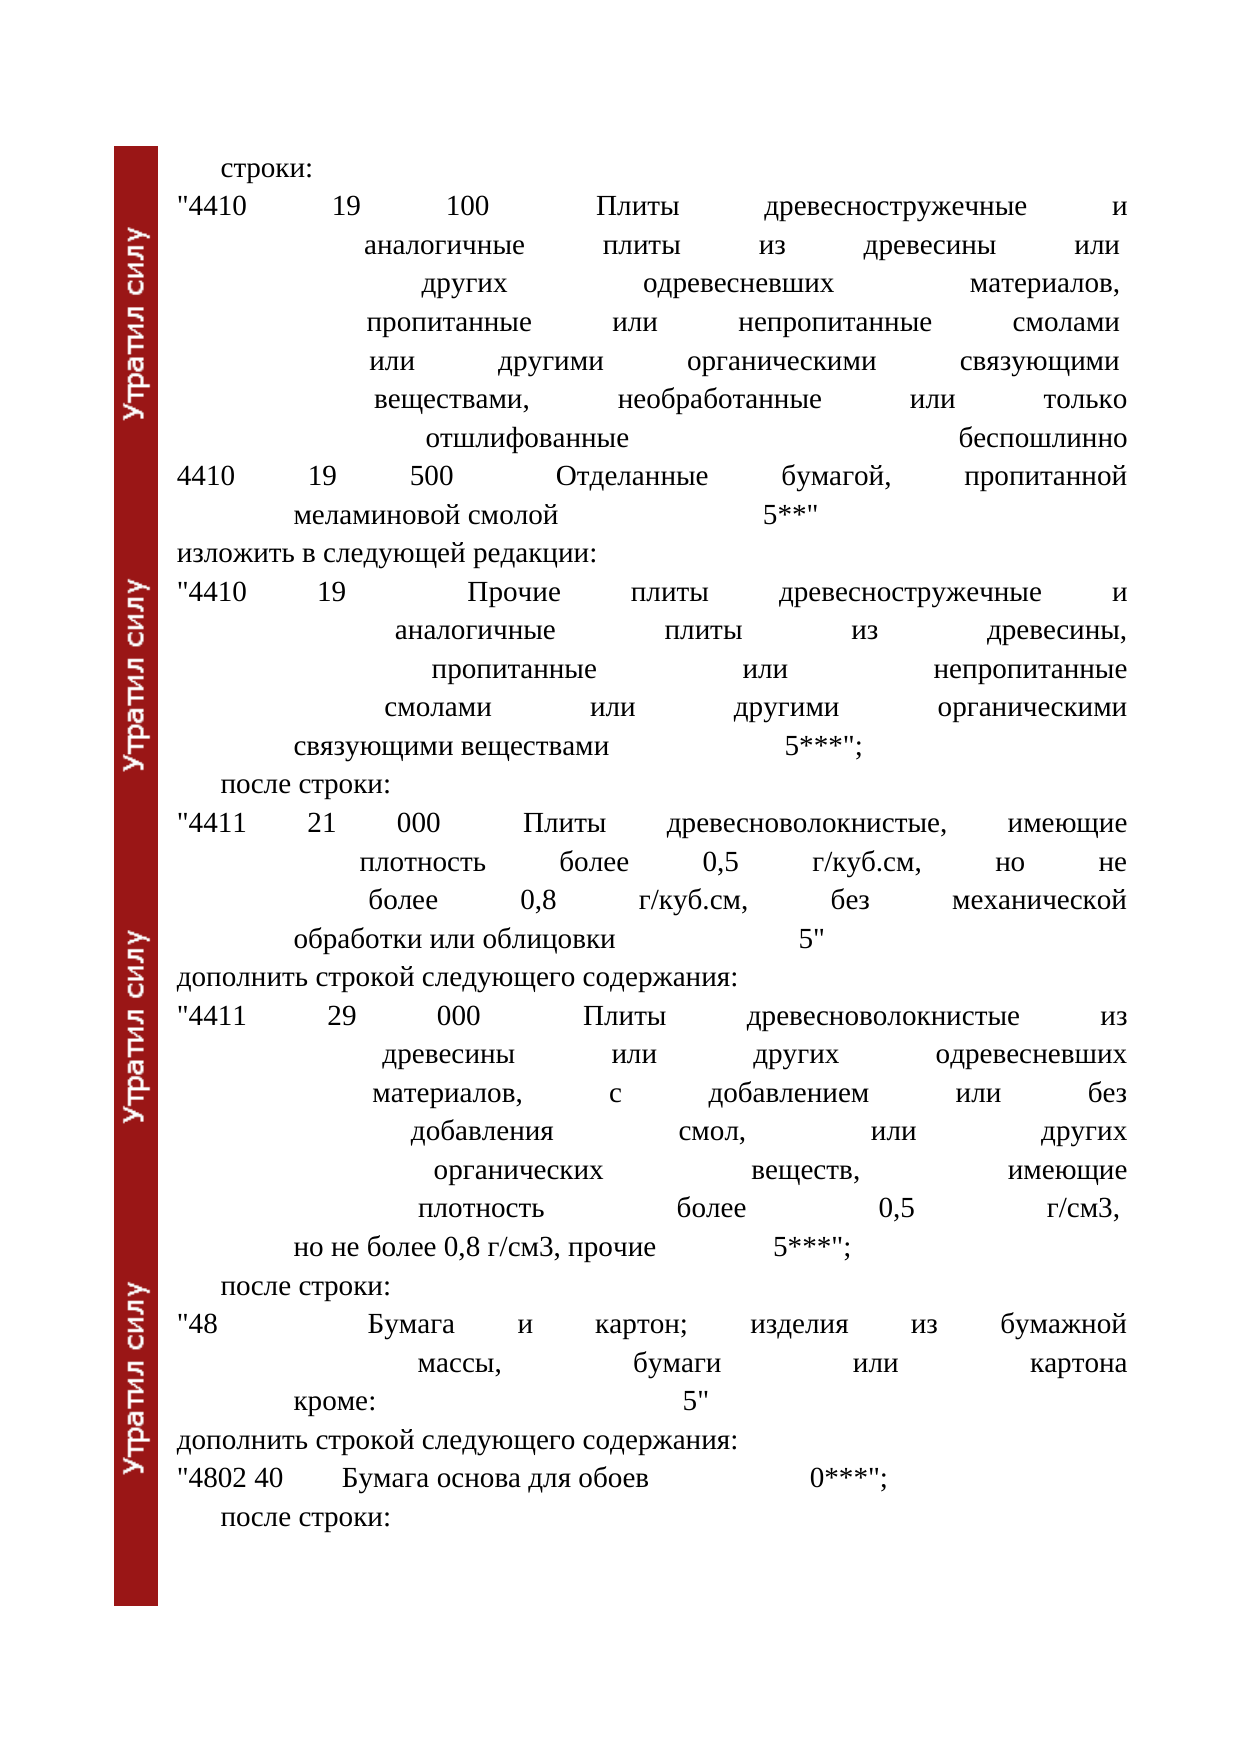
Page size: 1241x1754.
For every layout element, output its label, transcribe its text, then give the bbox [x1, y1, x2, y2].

picture [114, 1301, 158, 1306]
picture [114, 1455, 158, 1460]
picture [114, 800, 158, 805]
text после строки: [112, 767, 1128, 800]
picture [114, 1494, 158, 1499]
text "4410 19 100 Плиты древесностружечные и аналогичные плиты из древесины или других одревесневших материалов, пропитанные или непропитанные смолами или другими органическими связующими веществами, необработанные или только отшлифованные беспошлинно 4410 19 500 Отделанные бумагой, пропитанной меламиновой смолой 5**" [112, 188, 1128, 530]
picture [114, 530, 158, 535]
text "4411 21 000 Плиты древесноволокнистые, имеющие плотность более 0,5 г/куб.см, но не более 0,8 г/куб.см, без механической обработки или облицовки 5" [112, 805, 1128, 954]
text "4802 40 Бумага основа для обоев 0***"; [112, 1460, 1128, 1494]
text строки: [112, 150, 1128, 183]
picture [114, 1532, 158, 1606]
picture [114, 762, 158, 767]
text "48 Бумага и картон; изделия из бумажной массы, бумаги или картона кроме: 5" [112, 1306, 1128, 1417]
picture [114, 146, 158, 150]
picture [114, 954, 158, 959]
text изложить в следующей редакции: [112, 535, 1128, 569]
text после строки: [112, 1268, 1128, 1301]
picture [114, 993, 158, 998]
picture [114, 569, 158, 574]
picture [114, 1417, 158, 1422]
text "4410 19 Прочие плиты древесностружечные и аналогичные плиты из древесины, пропитанные или непропитанные смолами или другими органическими связующими веществами 5***"; [112, 574, 1128, 762]
text дополнить строкой следующего содержания: [112, 959, 1128, 993]
text "4411 29 000 Плиты древесноволокнистые из древесины или других одревесневших материалов, с добавлением или без добавления смол, или других органических веществ, имеющие плотность более 0,5 г/см3, но не более 0,8 г/см3, прочие 5***"; [112, 998, 1128, 1263]
text дополнить строкой следующего содержания: [112, 1422, 1128, 1455]
text после строки: [112, 1499, 1128, 1532]
picture [114, 1263, 158, 1268]
picture [114, 183, 158, 188]
